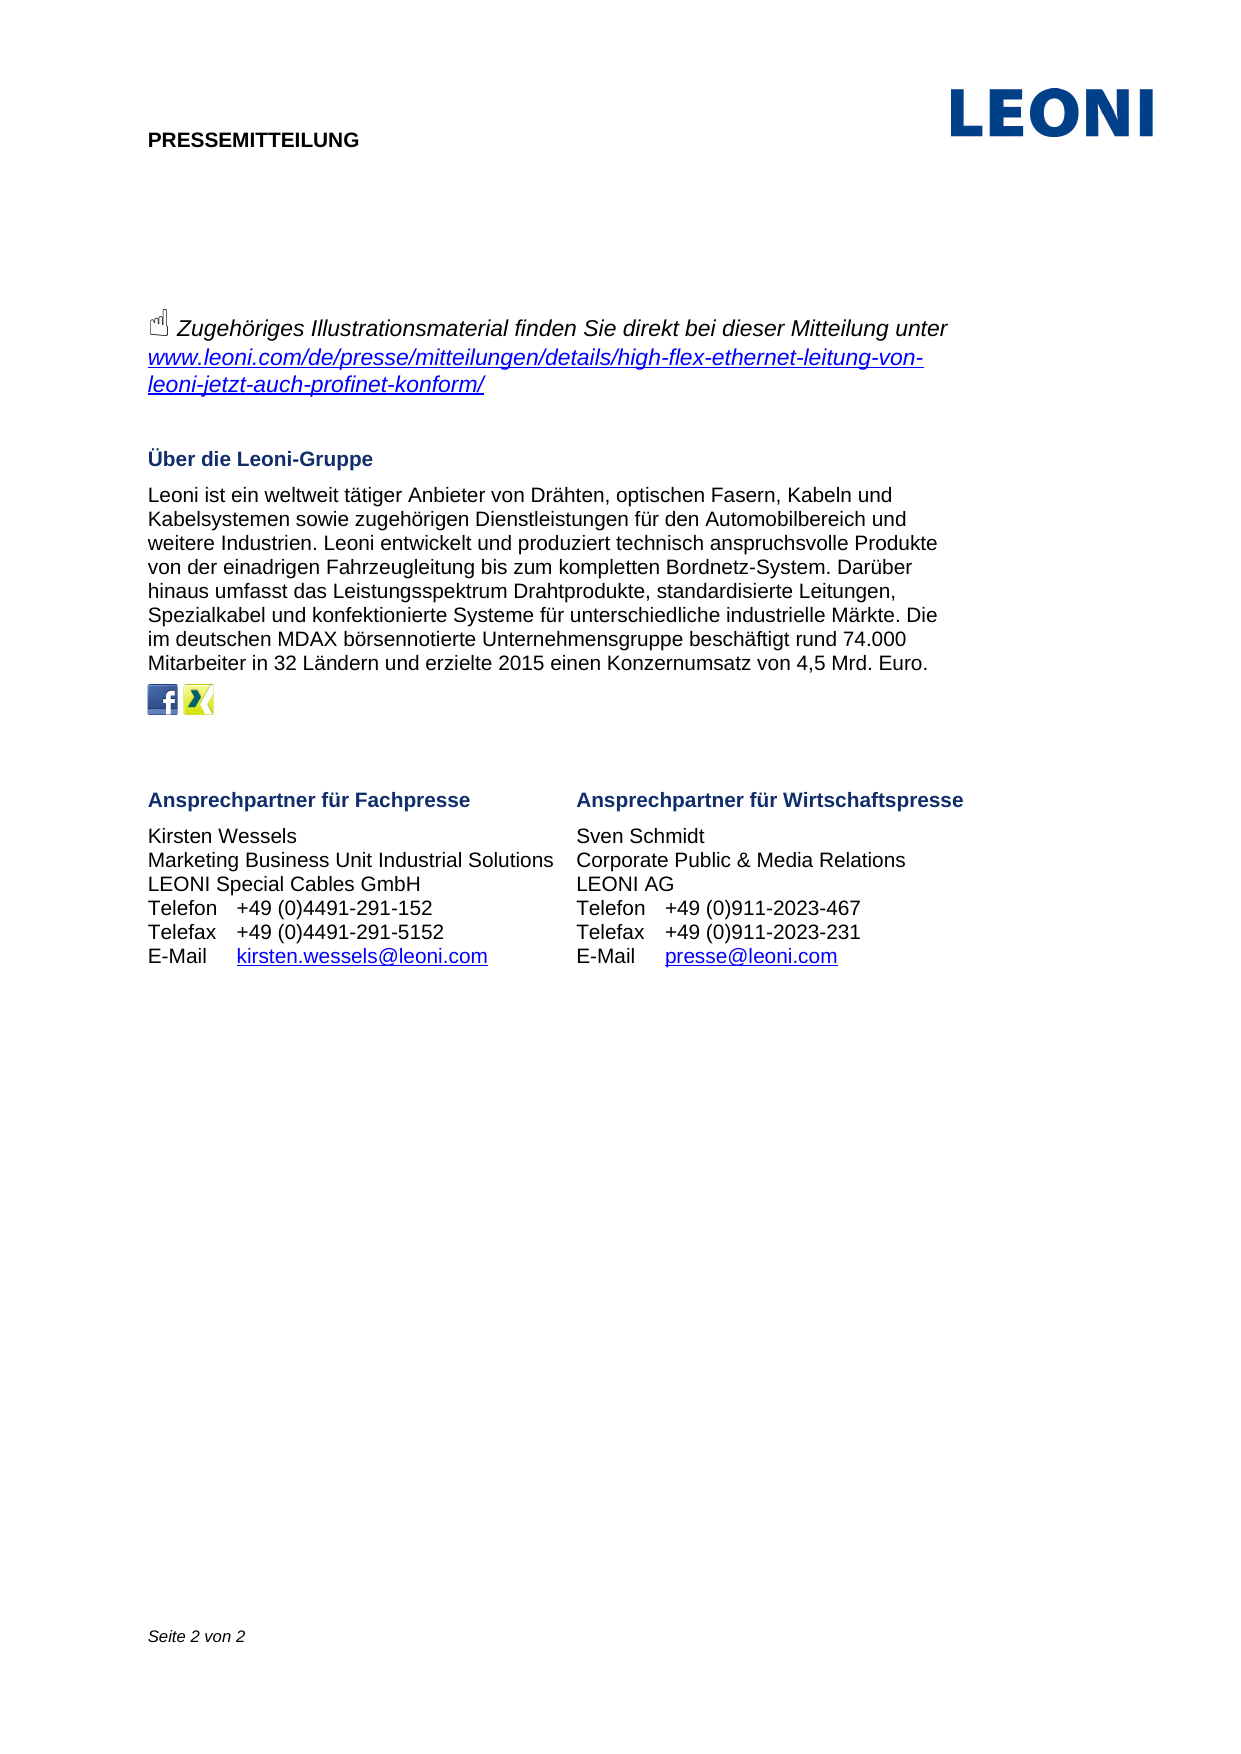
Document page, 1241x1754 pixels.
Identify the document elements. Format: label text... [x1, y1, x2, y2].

picture [951, 88, 1153, 137]
text Über die Leoni-Gruppe [148, 447, 1101, 471]
text Leoni ist ein weltweit tätiger Anbieter von Drähten, optischen Fasern, Kabeln und Kabelsystemen sowie zugehörigen Dienstleistungen für den Automobilbereich und weitere Industrien. Leoni entwickelt und produziert technisch anspruchsvolle Produkte von der einadrigen Fahrzeugleitung bis zum kompletten Bordnetz-System. Darüber hinaus umfasst das Leistungsspektrum Drahtprodukte, standardisierte Leitungen, Spezialkabel und konfektionierte Systeme für unterschiedliche industrielle Märkte. Die im deutschen MDAX börsennotierte Unternehmensgruppe beschäftigt rund 74.000 Mitarbeiter in 32 Ländern und erzielte 2015 einen Konzernumsatz von 4,5 Mrd. Euro. [148, 483, 953, 674]
text E-Mail kirsten.wessels@leoni.com E-Mail presse@leoni.com [148, 944, 1101, 968]
picture [147, 684, 178, 715]
text Telefax +49 (0)4491-291-5152 Telefax +49 (0)911-2023-231 [148, 920, 1101, 944]
text Marketing Business Unit Industrial Solutions Corporate Public & Media Relations [148, 848, 1101, 872]
text LEONI Special Cables GmbH LEONI AG [148, 872, 1101, 896]
text Zugehöriges Illustrationsmaterial finden Sie direkt bei dieser Mitteilung unter www.leoni.com/de/presse/mitteilungen/details/high-flex-ethernet-leitung-von-leoni-jetzt-auch-profinet-konform/ [148, 310, 975, 397]
text Kirsten Wessels Sven Schmidt [148, 824, 1101, 848]
text Telefon +49 (0)4491-291-152 Telefon +49 (0)911-2023-467 [148, 896, 1101, 920]
text Ansprechpartner für Fachpresse Ansprechpartner für Wirtschaftspresse [148, 788, 1101, 812]
picture [183, 684, 214, 715]
